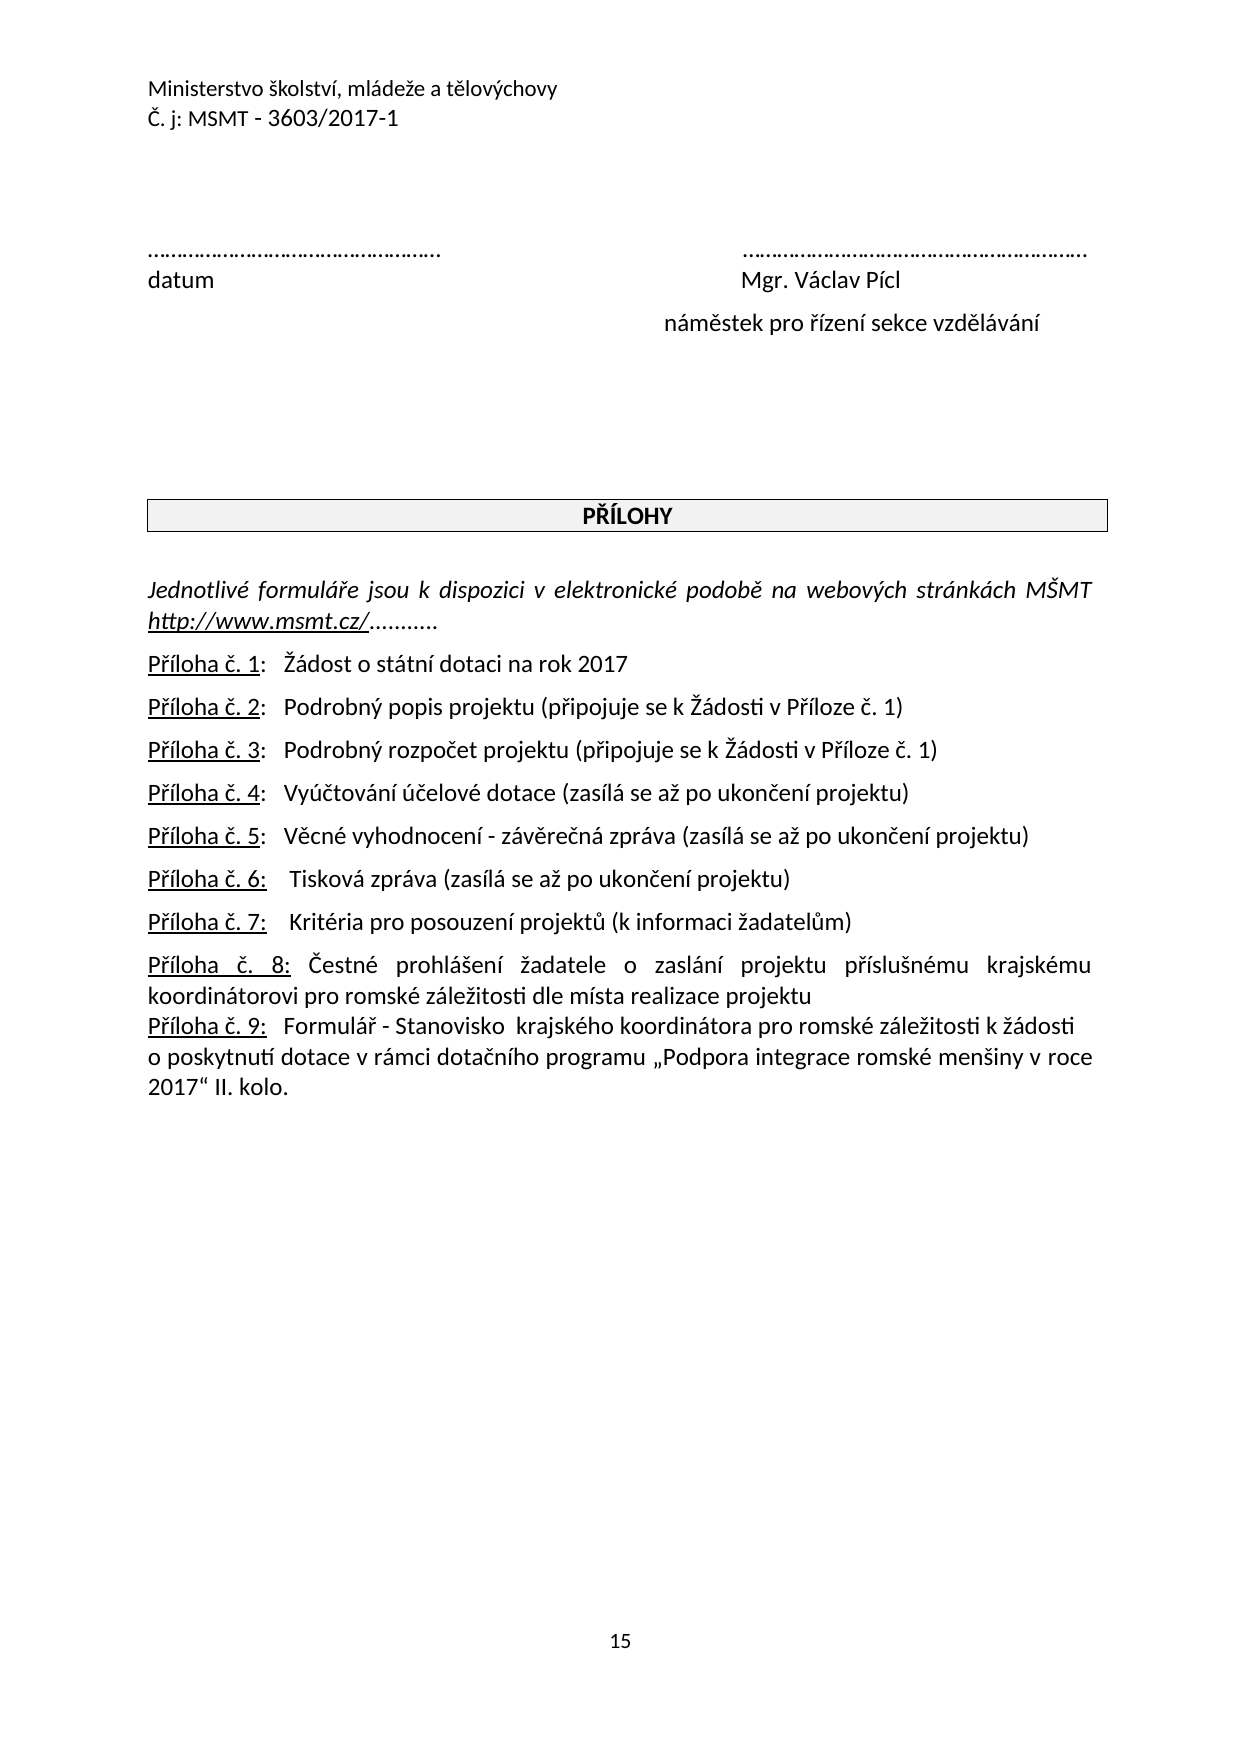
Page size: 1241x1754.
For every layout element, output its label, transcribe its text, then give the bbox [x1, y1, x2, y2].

text Příloha č. 3: Podrobný rozpočet projektu (připojuje se k Žádosti v Příloze č. 1) [148, 734, 1093, 765]
text Příloha č. 6: Tisková zpráva (zasílá se až po ukončení projektu) [148, 863, 1093, 894]
text Příloha č. 5: Věcné vyhodnocení - závěrečná zpráva (zasílá se až po ukončení projektu) [148, 820, 1093, 851]
text Příloha č. 4: Vyúčtování účelové dotace (zasílá se až po ukončení projektu) [148, 777, 1093, 808]
text Jednotlivé formuláře jsou k dispozici v elektronické podobě na webových stránkách MŠMT http://www.msmt.cz/........... [148, 574, 1093, 636]
text Příloha č. 9: Formulář - Stanovisko krajského koordinátora pro romské záležitosti k žádosti [148, 1010, 1093, 1041]
table_header PŘÍLOHY [148, 500, 1107, 531]
text …………………………………………… …………………………………………………… datum Mgr. Václav Pícl [148, 234, 1093, 295]
text Příloha č. 8: Čestné prohlášení žadatele o zaslání projektu příslušnému krajskému koordinátorovi pro romské záležitosti dle místa realizace projektu [148, 949, 1093, 1010]
text náměstek pro řízení sekce vzdělávání [148, 307, 1093, 338]
text Příloha č. 2: Podrobný popis projektu (připojuje se k Žádosti v Příloze č. 1) [148, 691, 1093, 722]
text Příloha č. 1: Žádost o státní dotaci na rok 2017 [148, 648, 1093, 679]
text o poskytnutí dotace v rámci dotačního programu „Podpora integrace romské menšiny v roce 2017“ II. kolo. [148, 1041, 1093, 1102]
text Příloha č. 7: Kritéria pro posouzení projektů (k informaci žadatelům) [148, 906, 1093, 937]
